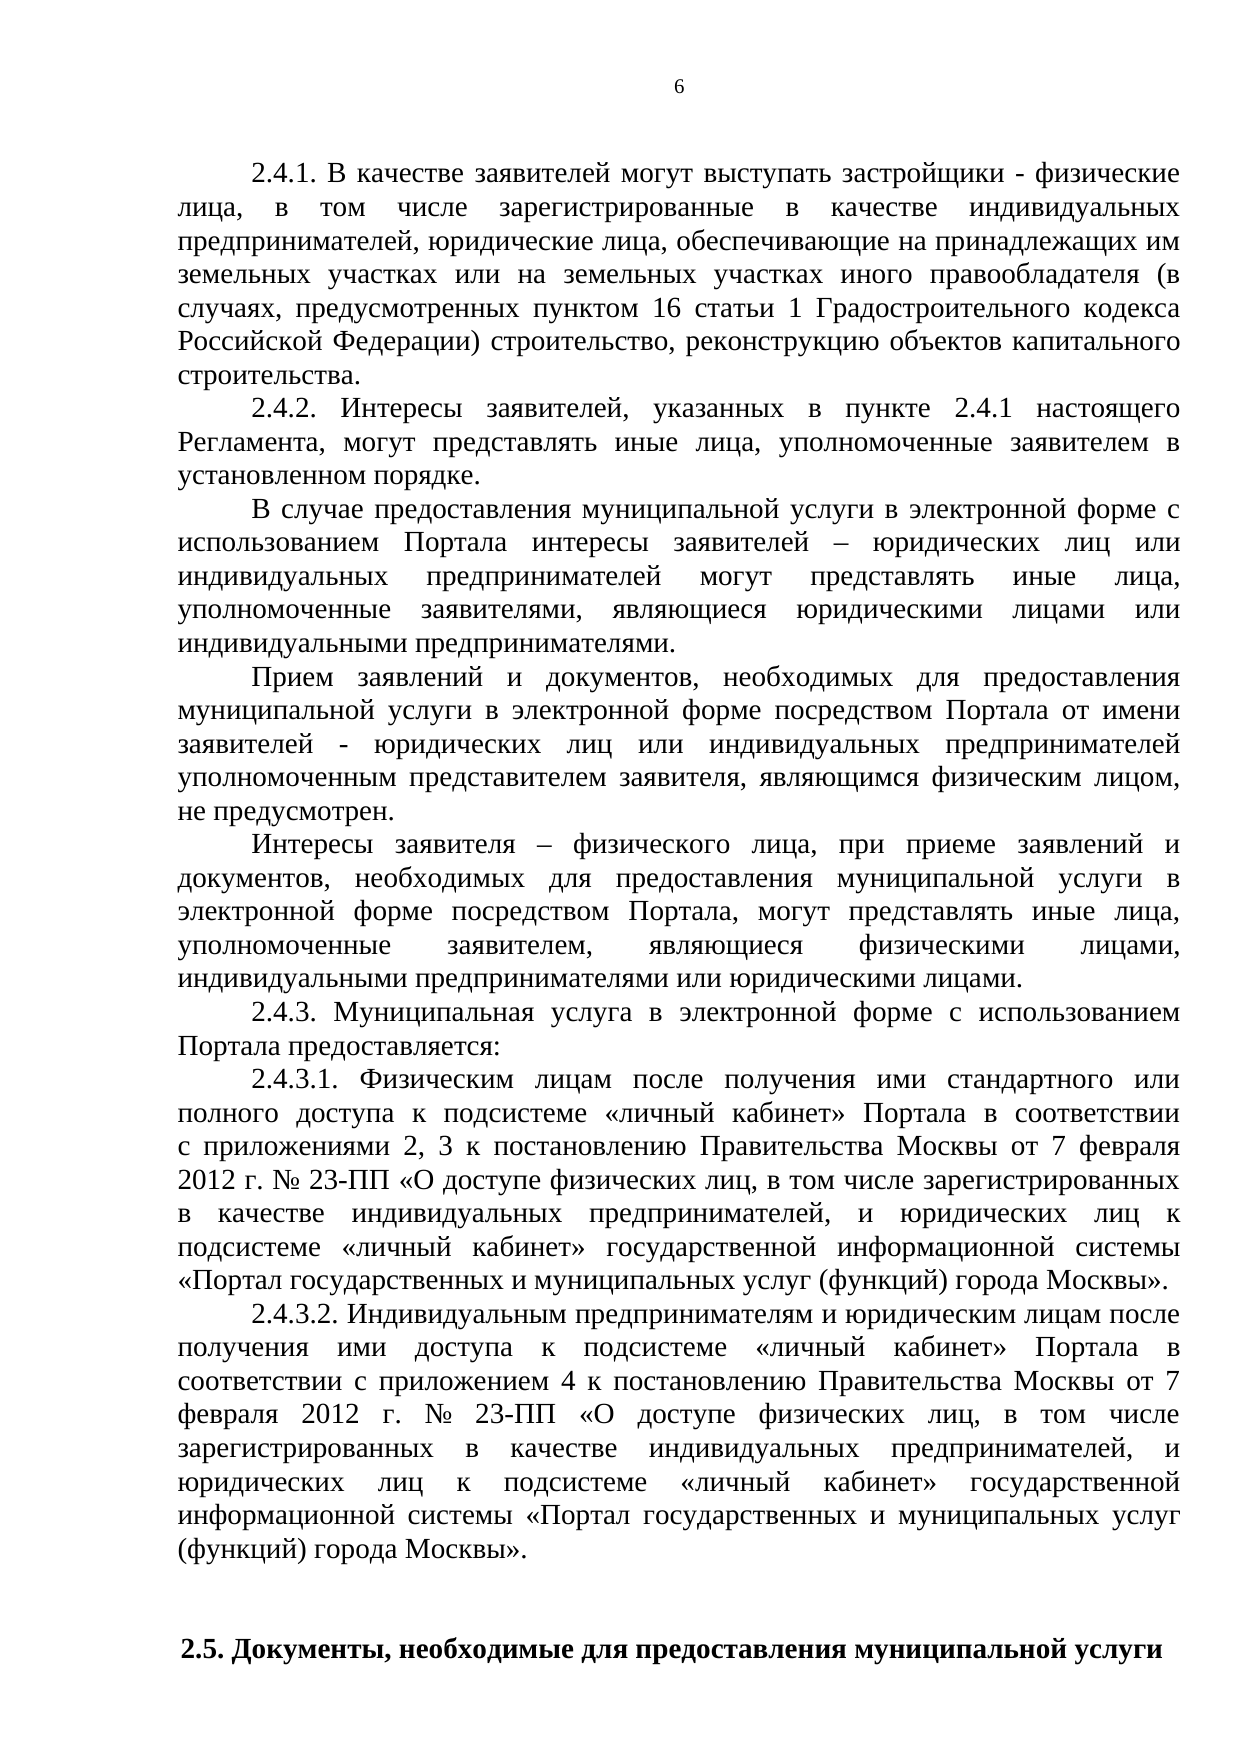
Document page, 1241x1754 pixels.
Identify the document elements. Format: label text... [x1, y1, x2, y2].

text 2.4.3. Муниципальная услуга в электронной форме с использованием Портала предоставляется: [177, 994, 1181, 1061]
text 2.4.2. Интересы заявителей, указанных в пункте 2.4.1 настоящего Регламента, могут представлять иные лица, уполномоченные заявителем в установленном порядке. [177, 390, 1181, 491]
text В случае предоставления муниципальной услуги в электронной форме с использованием Портала интересы заявителей – юридических лиц или индивидуальных предпринимателей могут представлять иные лица, уполномоченные заявителями, являющиеся юридическими лицами или индивидуальными предпринимателями. [177, 491, 1181, 659]
text Интересы заявителя – физического лица, при приеме заявлений и документов, необходимых для предоставления муниципальной услуги в электронной форме посредством Портала, могут представлять иные лица, уполномоченные заявителем, являющиеся физическими лицами, индивидуальными предпринимателями или юридическими лицами. [177, 826, 1181, 994]
text 2.4.3.1. Физическим лицам после получения ими стандартного или полного доступа к подсистеме «личный кабинет» Портала в соответствии с приложениями 2, 3 к постановлению Правительства Москвы от 7 февраля 2012 г. № 23-ПП «О доступе физических лиц, в том числе зарегистрированных в качестве индивидуальных предпринимателей, и юридических лиц к подсистеме «личный кабинет» государственной информационной системы «Портал государственных и муниципальных услуг (функций) города Москвы». [177, 1061, 1181, 1296]
text 2.4.3.2. Индивидуальным предпринимателям и юридическим лицам после получения ими доступа к подсистеме «личный кабинет» Портала в соответствии с приложением 4 к постановлению Правительства Москвы от 7 февраля 2012 г. № 23-ПП «О доступе физических лиц, в том числе зарегистрированных в качестве индивидуальных предпринимателей, и юридических лиц к подсистеме «личный кабинет» государственной информационной системы «Портал государственных и муниципальных услуг (функций) города Москвы». [177, 1296, 1181, 1564]
text 2.5. Документы, необходимые для предоставления муниципальной услуги [177, 1631, 1166, 1665]
text 2.4.1. В качестве заявителей могут выступать застройщики - физические лица, в том числе зарегистрированные в качестве индивидуальных предпринимателей, юридические лица, обеспечивающие на принадлежащих им земельных участках или на земельных участках иного правообладателя (в случаях, предусмотренных пунктом 16 статьи 1 Градостроительного кодекса Российской Федерации) строительство, реконструкцию объектов капитального строительства. [177, 156, 1181, 390]
text Прием заявлений и документов, необходимых для предоставления муниципальной услуги в электронной форме посредством Портала от имени заявителей - юридических лиц или индивидуальных предпринимателей уполномоченным представителем заявителя, являющимся физическим лицом, не предусмотрен. [177, 659, 1181, 826]
